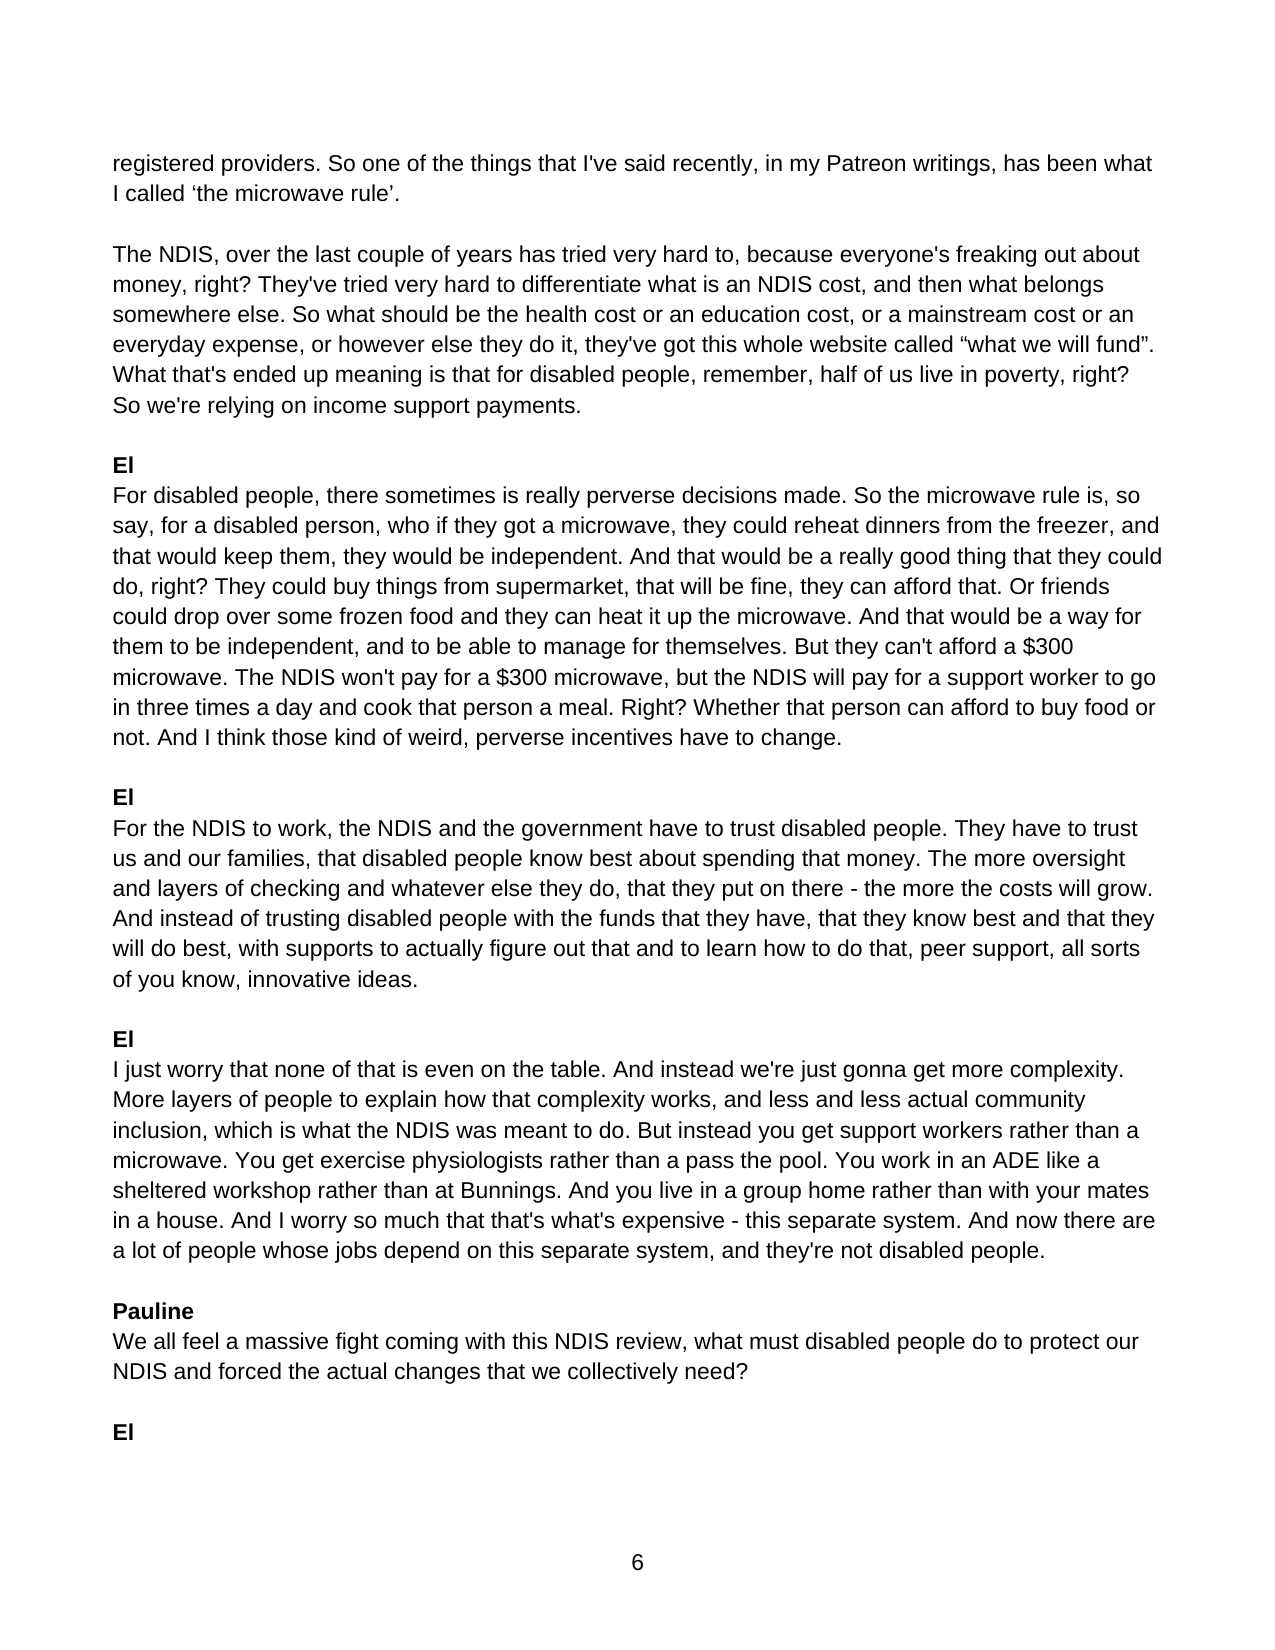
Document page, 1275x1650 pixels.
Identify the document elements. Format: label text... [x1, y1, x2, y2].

text For disabled people, there sometimes is really perverse decisions made. So the microwave rule is, so say, for a disabled person, who if they got a microwave, they could reheat dinners from the freezer, and that would keep them, they would be independent. And that would be a really good thing that they could do, right? They could buy things from supermarket, that will be fine, they can afford that. Or friends could drop over some frozen food and they can heat it up the microwave. And that would be a way for them to be independent, and to be able to manage for themselves. But they can't afford a $300 microwave. The NDIS won't pay for a $300 microwave, but the NDIS will pay for a support worker to go in three times a day and cook that person a meal. Right? Whether that person can afford to buy food or not. And I think those kind of weird, perverse incentives have to change. [112, 482, 1162, 750]
text For the NDIS to work, the NDIS and the government have to trust disabled people. They have to trust us and our families, that disabled people know best about spending that money. The more oversight and layers of checking and whatever else they do, that they put on there - the more the costs will grow. And instead of trusting disabled people with the funds that they have, that they know best and that they will do best, with supports to actually figure out that and to learn how to do that, peer support, all sorts of you know, innovative ideas. [112, 814, 1162, 992]
text Pauline [112, 1298, 1162, 1324]
text El [112, 452, 1162, 478]
text El [112, 1419, 1162, 1445]
text The NDIS, over the last couple of years has tried very hard to, because everyone's freaking out about money, right? They've tried very hard to differentiate what is an NDIS cost, and then what belongs somewhere else. So what should be the health cost or an education cost, or a mainstream cost or an everyday expense, or however else they do it, they've got this whole website called “what we will fund”. What that's ended up meaning is that for disabled people, remember, half of us live in poverty, right? So we're relying on income support payments. [112, 241, 1162, 418]
text We all feel a massive fight coming with this NDIS review, what must disabled people do to protect our NDIS and forced the actual changes that we collectively need? [112, 1328, 1162, 1385]
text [112, 150, 1162, 207]
text El [112, 1026, 1162, 1052]
text El [112, 784, 1162, 811]
text I just worry that none of that is even on the table. And instead we're just gonna get more complexity. More layers of people to explain how that complexity works, and less and less actual community inclusion, which is what the NDIS was meant to do. But instead you get support workers rather than a microwave. You get exercise physiologists rather than a pass the pool. You work in an ADE like a sheltered workshop rather than at Bunnings. And you live in a group home rather than with your mates in a house. And I worry so much that that's what's expensive - this separate system. And now there are a lot of people whose jobs depend on this separate system, and they're not disabled people. [112, 1056, 1162, 1264]
